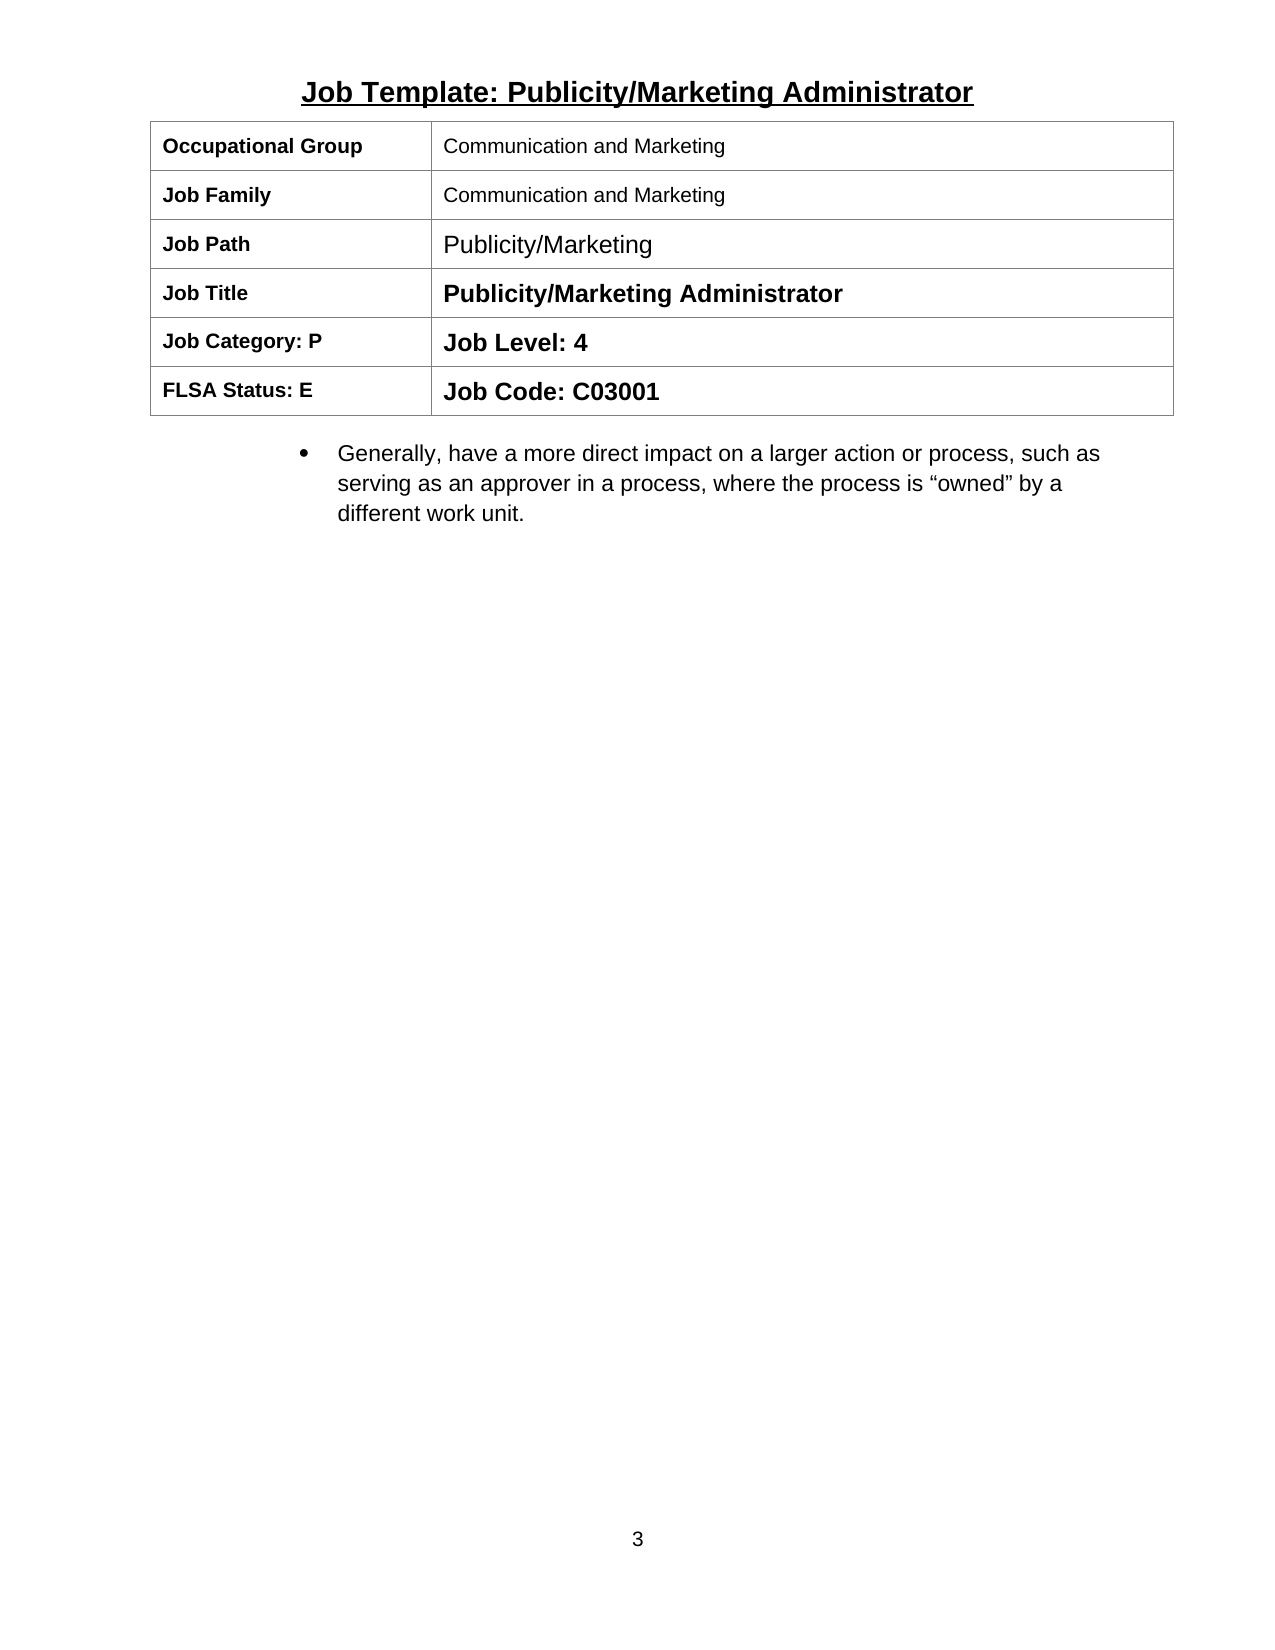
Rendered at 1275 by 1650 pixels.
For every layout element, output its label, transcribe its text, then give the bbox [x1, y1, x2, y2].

list Generally, have a more direct impact on a larger action or process, such as serving as an approver in a process, where the process is “owned” by a different work unit. [300, 440, 1125, 527]
